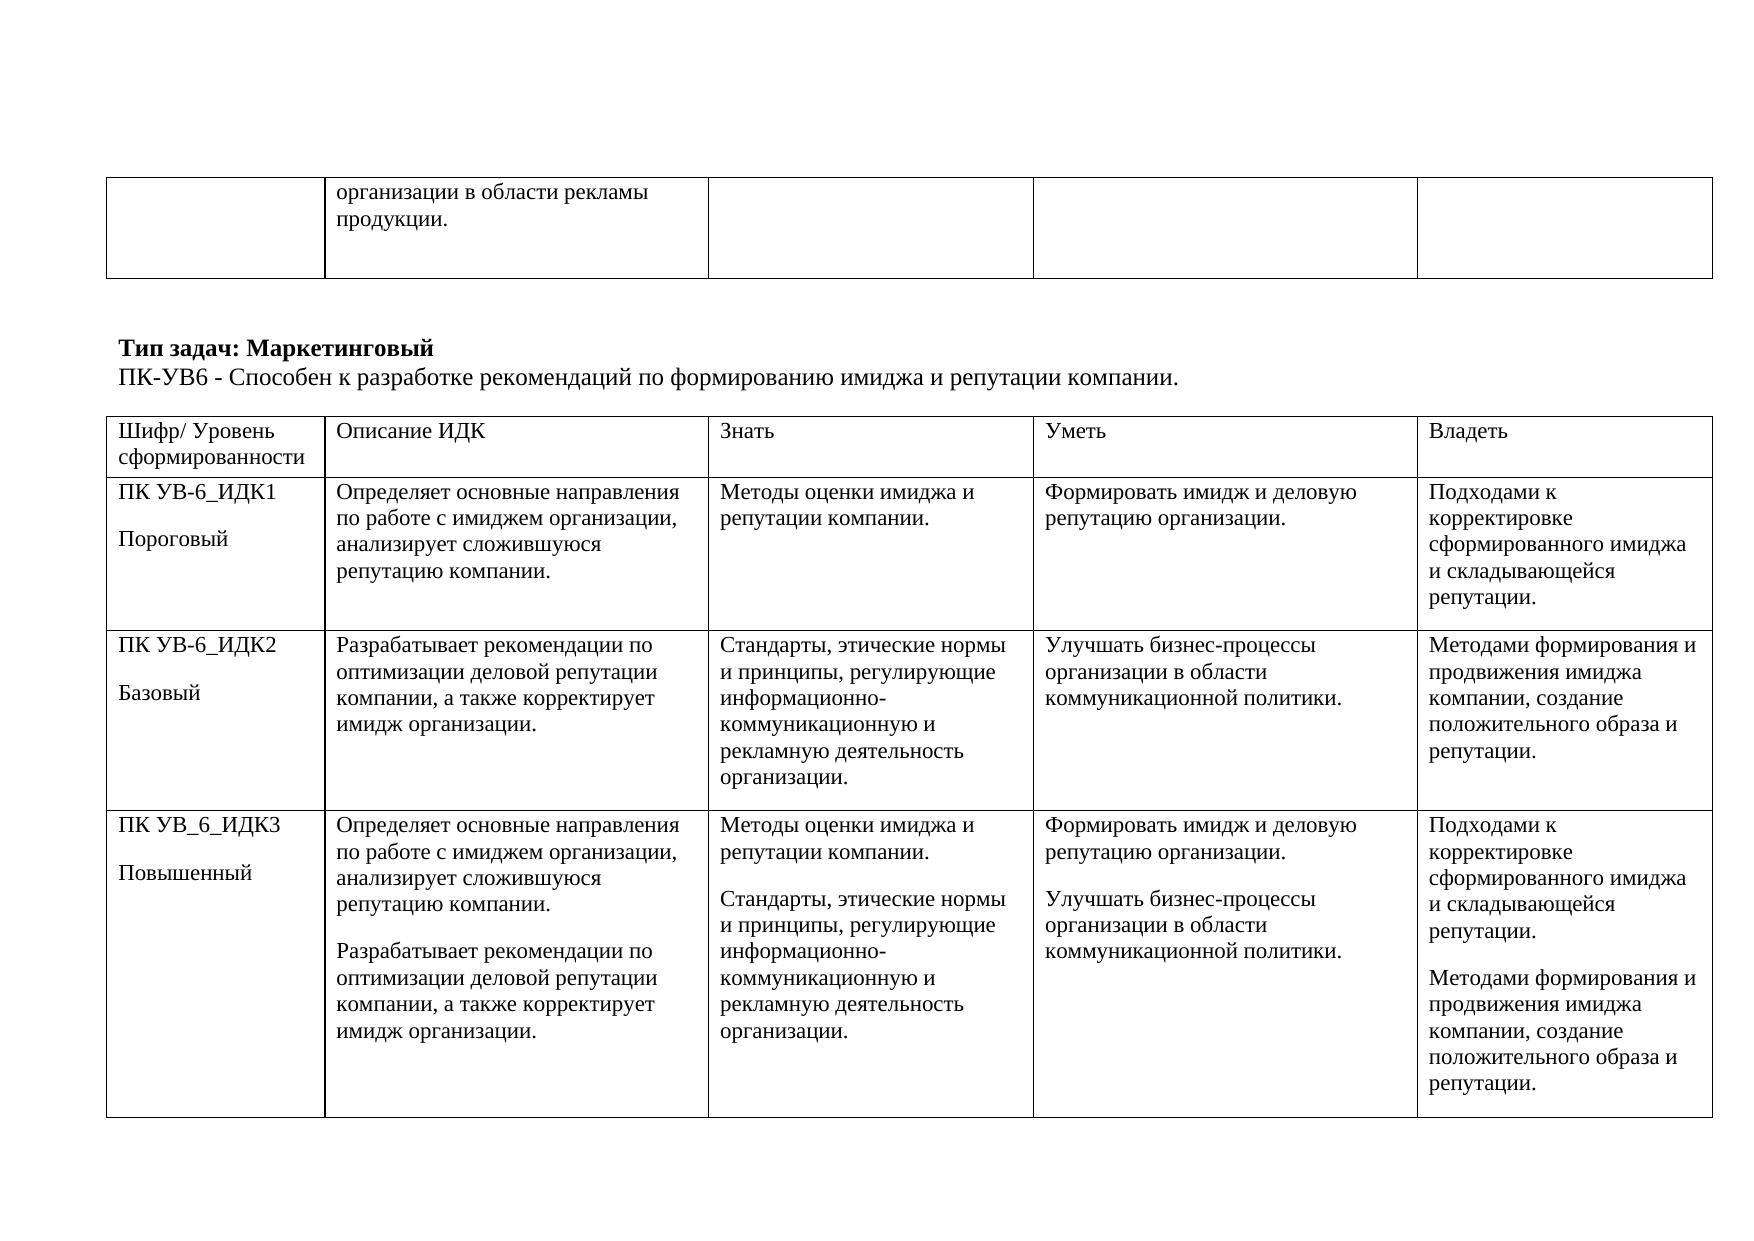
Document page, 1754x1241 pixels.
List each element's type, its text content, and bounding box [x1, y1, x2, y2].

table_cell ПК УВ-6_ИДК2 Базовый [107, 631, 324, 810]
table_header Владеть [1418, 417, 1712, 477]
table_header Уметь [1034, 417, 1417, 477]
table_cell Методы оценки имиджа и репутации компании. [709, 478, 1033, 630]
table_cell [1034, 178, 1417, 278]
table_cell Формировать имидж и деловую репутацию организации. [1034, 478, 1417, 630]
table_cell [326, 178, 708, 278]
table_header Знать [709, 417, 1033, 477]
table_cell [1418, 178, 1712, 278]
table_cell Определяет основные направления по работе с имиджем организации, анализирует сложившуюся репутацию компании. Разрабатывает рекомендации по оптимизации деловой репутации компании, а также корректирует имидж организации. [326, 811, 708, 1117]
table_cell Подходами к корректировке сформированного имиджа и складывающейся репутации. [1418, 478, 1712, 630]
table_cell ПК УВ_6_ИДК3 Повышенный [107, 811, 324, 1117]
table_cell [709, 178, 1033, 278]
table_cell Формировать имидж и деловую репутацию организации. Улучшать бизнес-процессы организации в области коммуникационной политики. [1034, 811, 1417, 1117]
text Тип задач: Маркетинговый [118, 333, 1636, 362]
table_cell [107, 178, 324, 278]
table_cell Методы оценки имиджа и репутации компании. Стандарты, этические нормы и принципы, регулирующие информационно-коммуникационную и рекламную деятельность организации. [709, 811, 1033, 1117]
table_cell Улучшать бизнес-процессы организации в области коммуникационной политики. [1034, 631, 1417, 810]
table_cell ПК УВ-6_ИДК1 Пороговый [107, 478, 324, 630]
table_cell Подходами к корректировке сформированного имиджа и складывающейся репутации. Методами формирования и продвижения имиджа компании, создание положительного образа и репутации. [1418, 811, 1712, 1117]
text ПК-УВ6 - Способен к разработке рекомендаций по формированию имиджа и репутации компании. [118, 362, 1636, 391]
table_cell Определяет основные направления по работе с имиджем организации, анализирует сложившуюся репутацию компании. [326, 478, 708, 630]
table_cell Разрабатывает рекомендации по оптимизации деловой репутации компании, а также корректирует имидж организации. [326, 631, 708, 810]
table_header Описание ИДК [326, 417, 708, 477]
table_header Шифр/ Уровень сформированности [107, 417, 324, 477]
table_cell Стандарты, этические нормы и принципы, регулирующие информационно-коммуникационную и рекламную деятельность организации. [709, 631, 1033, 810]
table_cell Методами формирования и продвижения имиджа компании, создание положительного образа и репутации. [1418, 631, 1712, 810]
